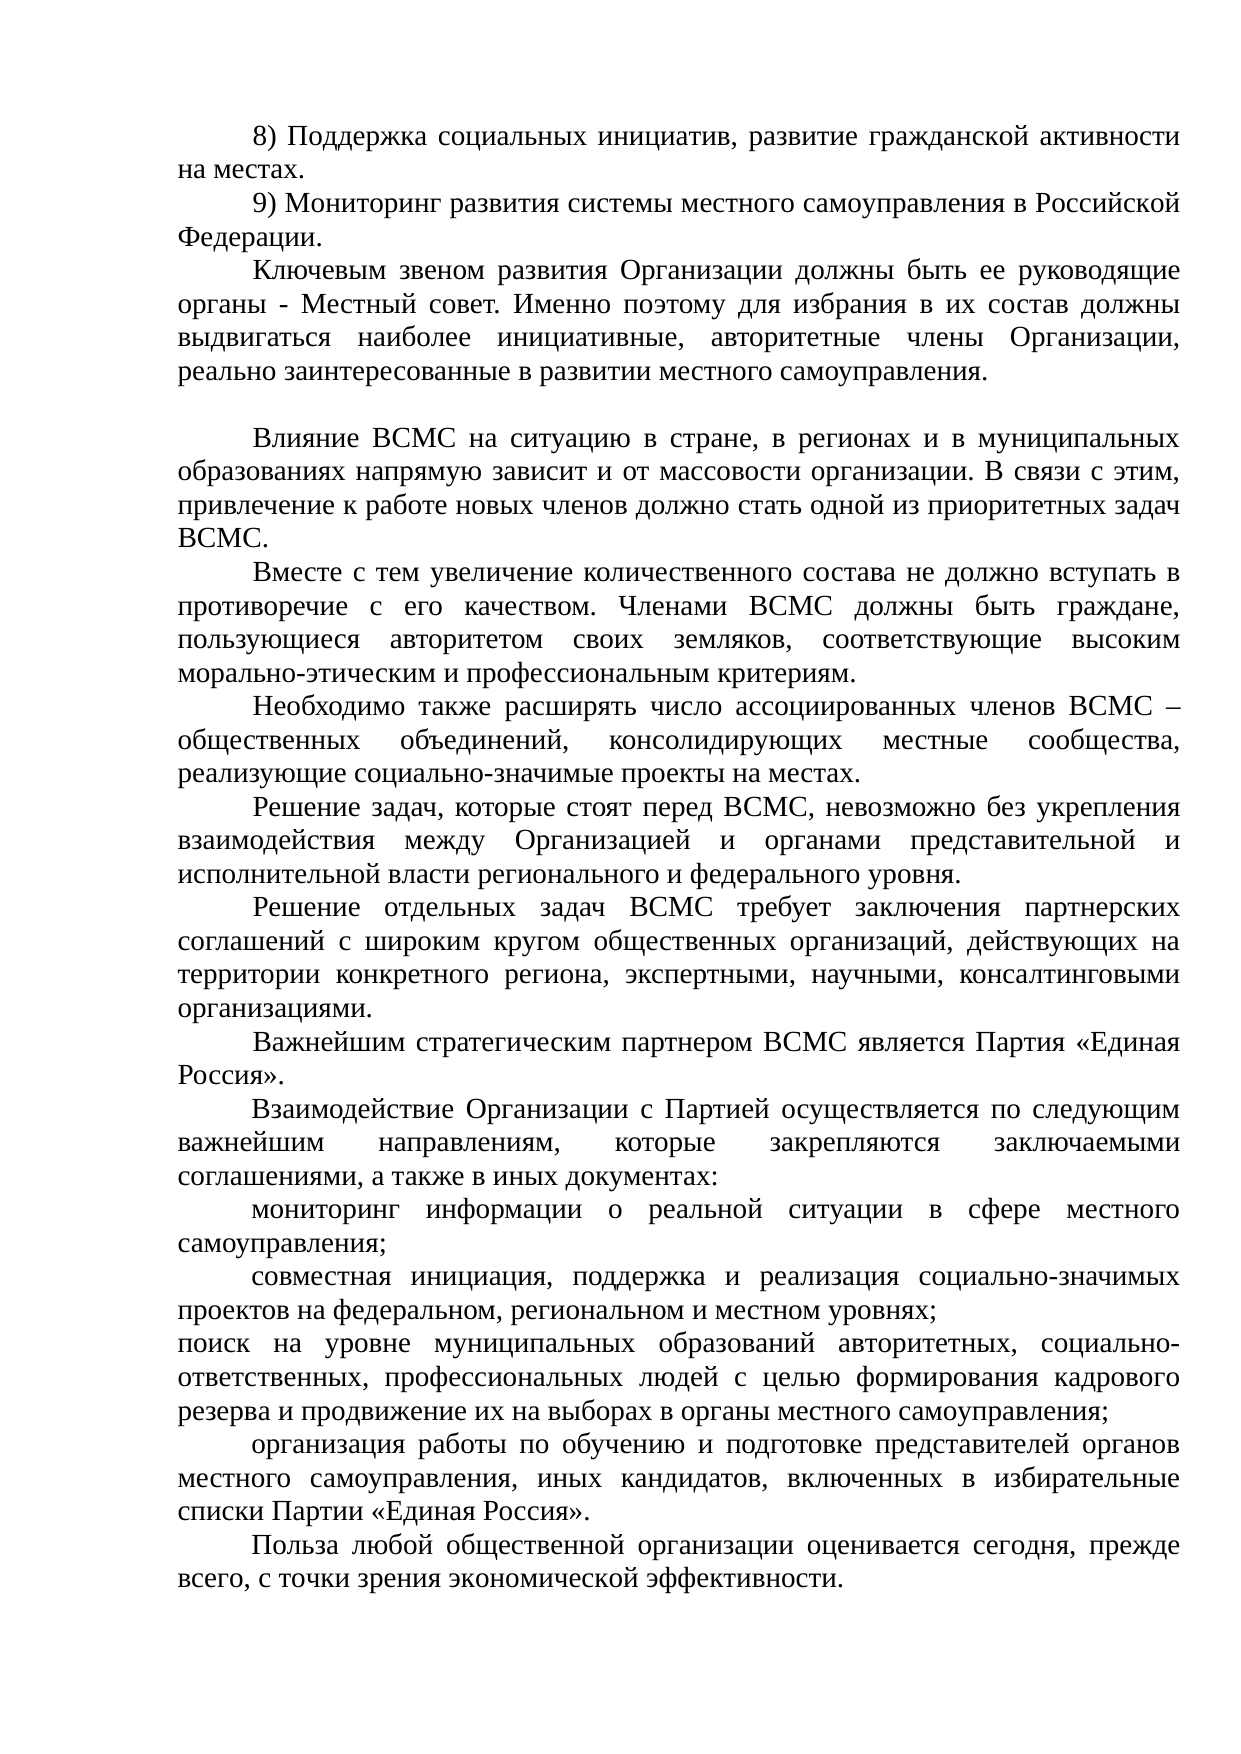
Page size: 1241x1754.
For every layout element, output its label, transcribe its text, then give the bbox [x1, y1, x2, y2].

text 8) Поддержка социальных инициатив, развитие гражданской активности на местах. [177, 118, 1181, 185]
text Ключевым звеном развития Организации должны быть ее руководящие органы - Местный совет. Именно поэтому для избрания в их состав должны выдвигаться наиболее инициативные, авторитетные члены Организации, реально заинтересованные в развитии местного самоуправления. [177, 252, 1181, 386]
text организация работы по обучению и подготовке представителей органов местного самоуправления, иных кандидатов, включенных в избирательные списки Партии «Единая Россия». [177, 1426, 1181, 1527]
text Необходимо также расширять число ассоциированных членов ВСМС – общественных объединений, консолидирующих местные сообщества, реализующие социально-значимые проекты на местах. [177, 688, 1181, 789]
text совместная инициация, поддержка и реализация социально-значимых проектов на федеральном, региональном и местном уровнях; [177, 1258, 1181, 1326]
text Вместе с тем увеличение количественного состава не должно вступать в противоречие с его качеством. Членами ВСМС должны быть граждане, пользующиеся авторитетом своих земляков, соответствующие высоким морально-этическим и профессиональным критериям. [177, 554, 1181, 688]
text Решение отдельных задач ВСМС требует заключения партнерских соглашений с широким кругом общественных организаций, действующих на территории конкретного региона, экспертными, научными, консалтинговыми организациями. [177, 889, 1181, 1024]
text Взаимодействие Организации с Партией осуществляется по следующим важнейшим направлениям, которые закрепляются заключаемыми соглашениями, а также в иных документах: [177, 1091, 1181, 1191]
text Важнейшим стратегическим партнером ВСМС является Партия «Единая Россия». [177, 1024, 1181, 1091]
text поиск на уровне муниципальных образований авторитетных, социально-ответственных, профессиональных людей с целью формирования кадрового резерва и продвижение их на выборах в органы местного самоуправления; [177, 1326, 1181, 1426]
text Польза любой общественной организации оценивается сегодня, прежде всего, с точки зрения экономической эффективности. [177, 1527, 1181, 1594]
text 9) Мониторинг развития системы местного самоуправления в Российской Федерации. [177, 185, 1181, 252]
text мониторинг информации о реальной ситуации в сфере местного самоуправления; [177, 1191, 1181, 1258]
text Влияние ВСМС на ситуацию в стране, в регионах и в муниципальных образованиях напрямую зависит и от массовости организации. В связи с этим, привлечение к работе новых членов должно стать одной из приоритетных задач ВСМС. [177, 420, 1181, 554]
text Решение задач, которые стоят перед ВСМС, невозможно без укрепления взаимодействия между Организацией и органами представительной и исполнительной власти регионального и федерального уровня. [177, 789, 1181, 889]
